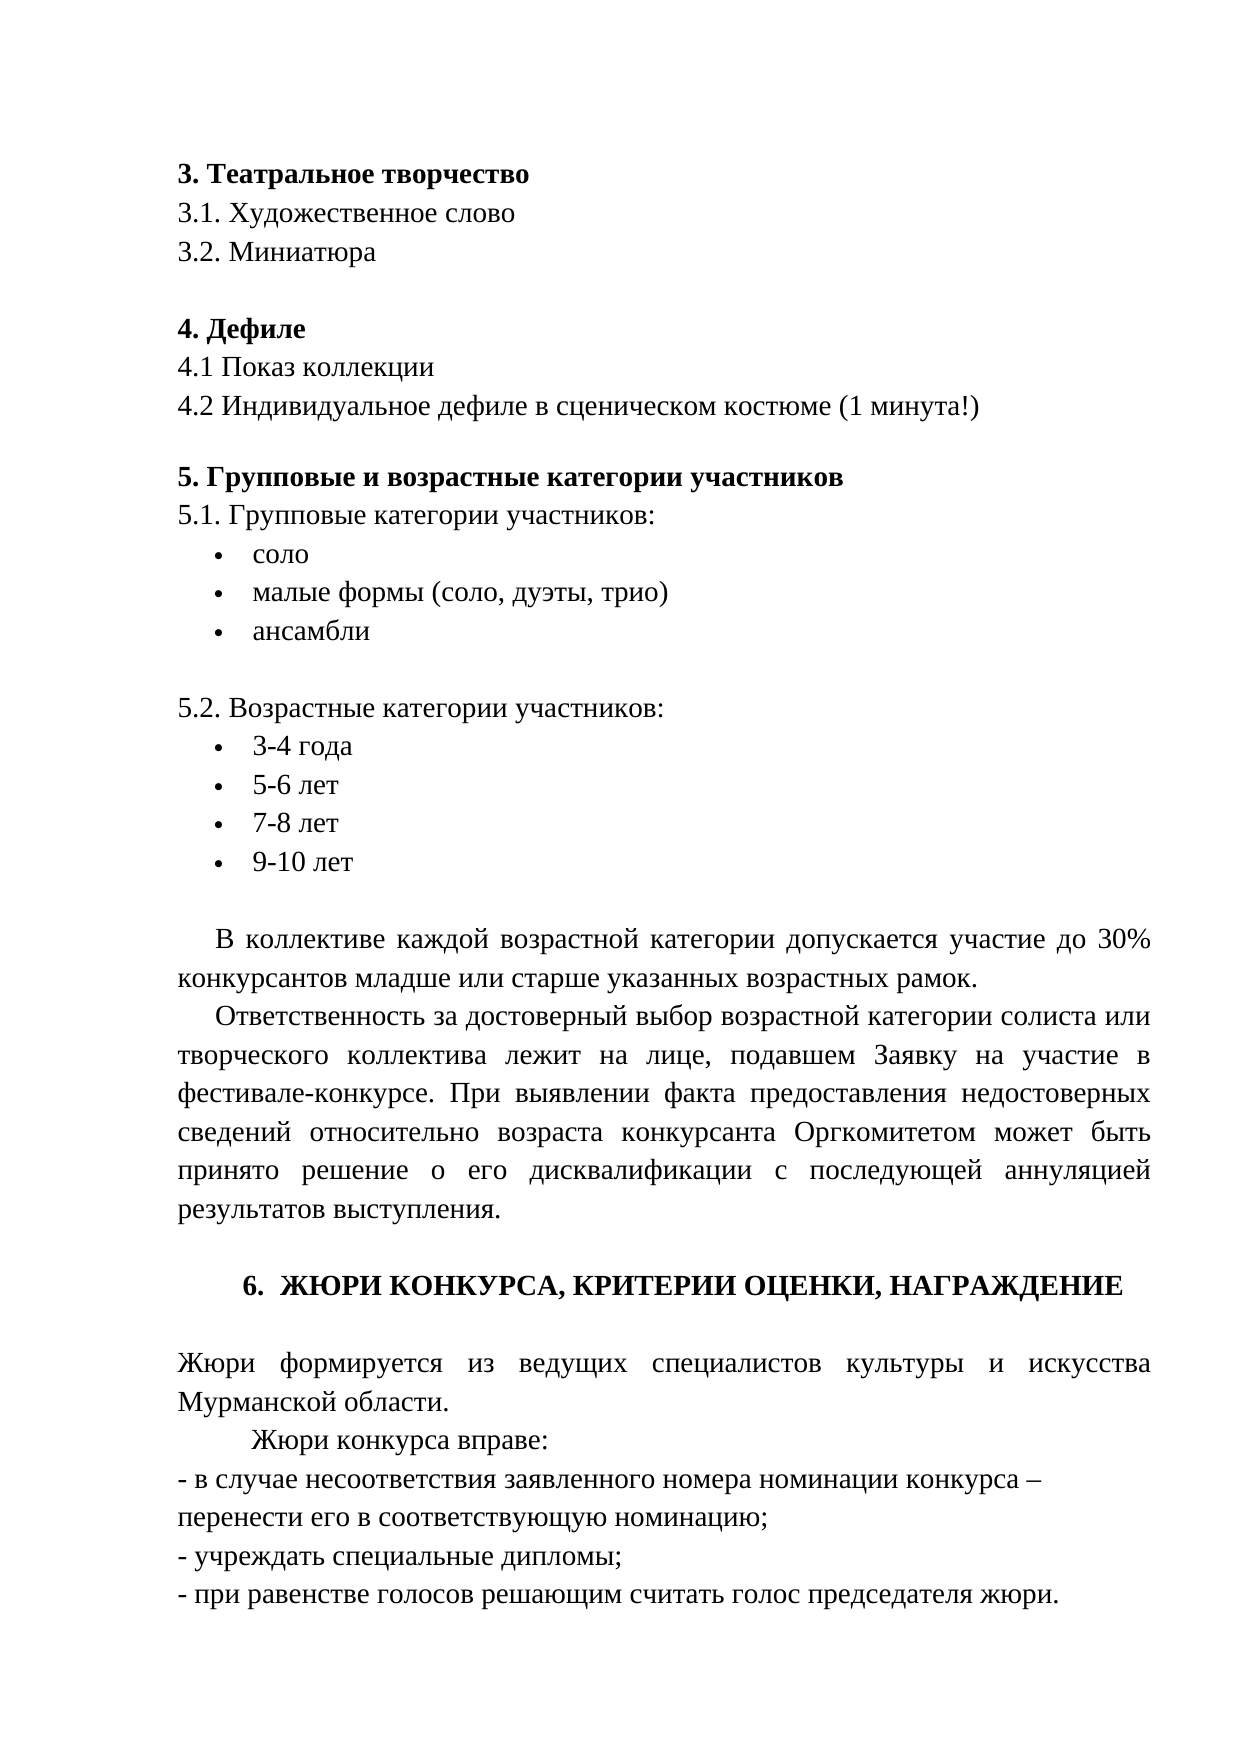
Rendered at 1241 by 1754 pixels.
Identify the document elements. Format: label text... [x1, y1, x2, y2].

list 3-4 года [215, 728, 1152, 762]
text Ответственность за достоверный выбор возрастной категории солиста или творческого коллектива лежит на лице, подавшем Заявку на участие в фестивале-конкурсе. При выявлении факта предоставления недостоверных сведений относительно возраста конкурсанта Оргкомитетом может быть принято решение о его дисквалификации с последующей аннуляцией результатов выступления. [177, 998, 1152, 1224]
text 5.1. Групповые категории участников: [177, 497, 1152, 531]
text - при равенстве голосов решающим считать голос председателя жюри. [177, 1576, 1152, 1610]
text 5.2. Возрастные категории участников: [177, 690, 1152, 723]
text - учреждать специальные дипломы; [177, 1538, 1152, 1571]
list 5-6 лет [215, 767, 1152, 801]
text 4.2 Индивидуальное дефиле в сценическом костюме (1 минута!) [177, 388, 1152, 421]
text - в случае несоответствия заявленного номера номинации конкурса – перенести его в соответствующую номинацию; [177, 1461, 1152, 1533]
text 3.2. Миниатюра [177, 234, 1152, 267]
list малые формы (соло, дуэты, трио) [215, 574, 1152, 608]
list 7-8 лет [215, 806, 1152, 839]
list ансамбли [215, 613, 1152, 646]
text Жюри конкурса вправе: [177, 1422, 1152, 1456]
text 4. Дефиле [177, 311, 1152, 344]
text 5. Групповые и возрастные категории участников [177, 459, 1152, 492]
text В коллективе каждой возрастной категории допускается участие до 30% конкурсантов младше или старше указанных возрастных рамок. [177, 921, 1152, 993]
list соло [215, 536, 1152, 569]
text 3.1. Художественное слово [177, 195, 1152, 229]
list ЖЮРИ КОНКУРСА, КРИТЕРИИ ОЦЕНКИ, НАГРАЖДЕНИЕ [215, 1268, 1152, 1302]
text 4.1 Показ коллекции [177, 349, 1152, 383]
text Жюри формируется из ведущих специалистов культуры и искусства Мурманской области. [177, 1345, 1152, 1417]
text 3. Театральное творчество [177, 157, 1152, 190]
list 9-10 лет [215, 844, 1152, 878]
